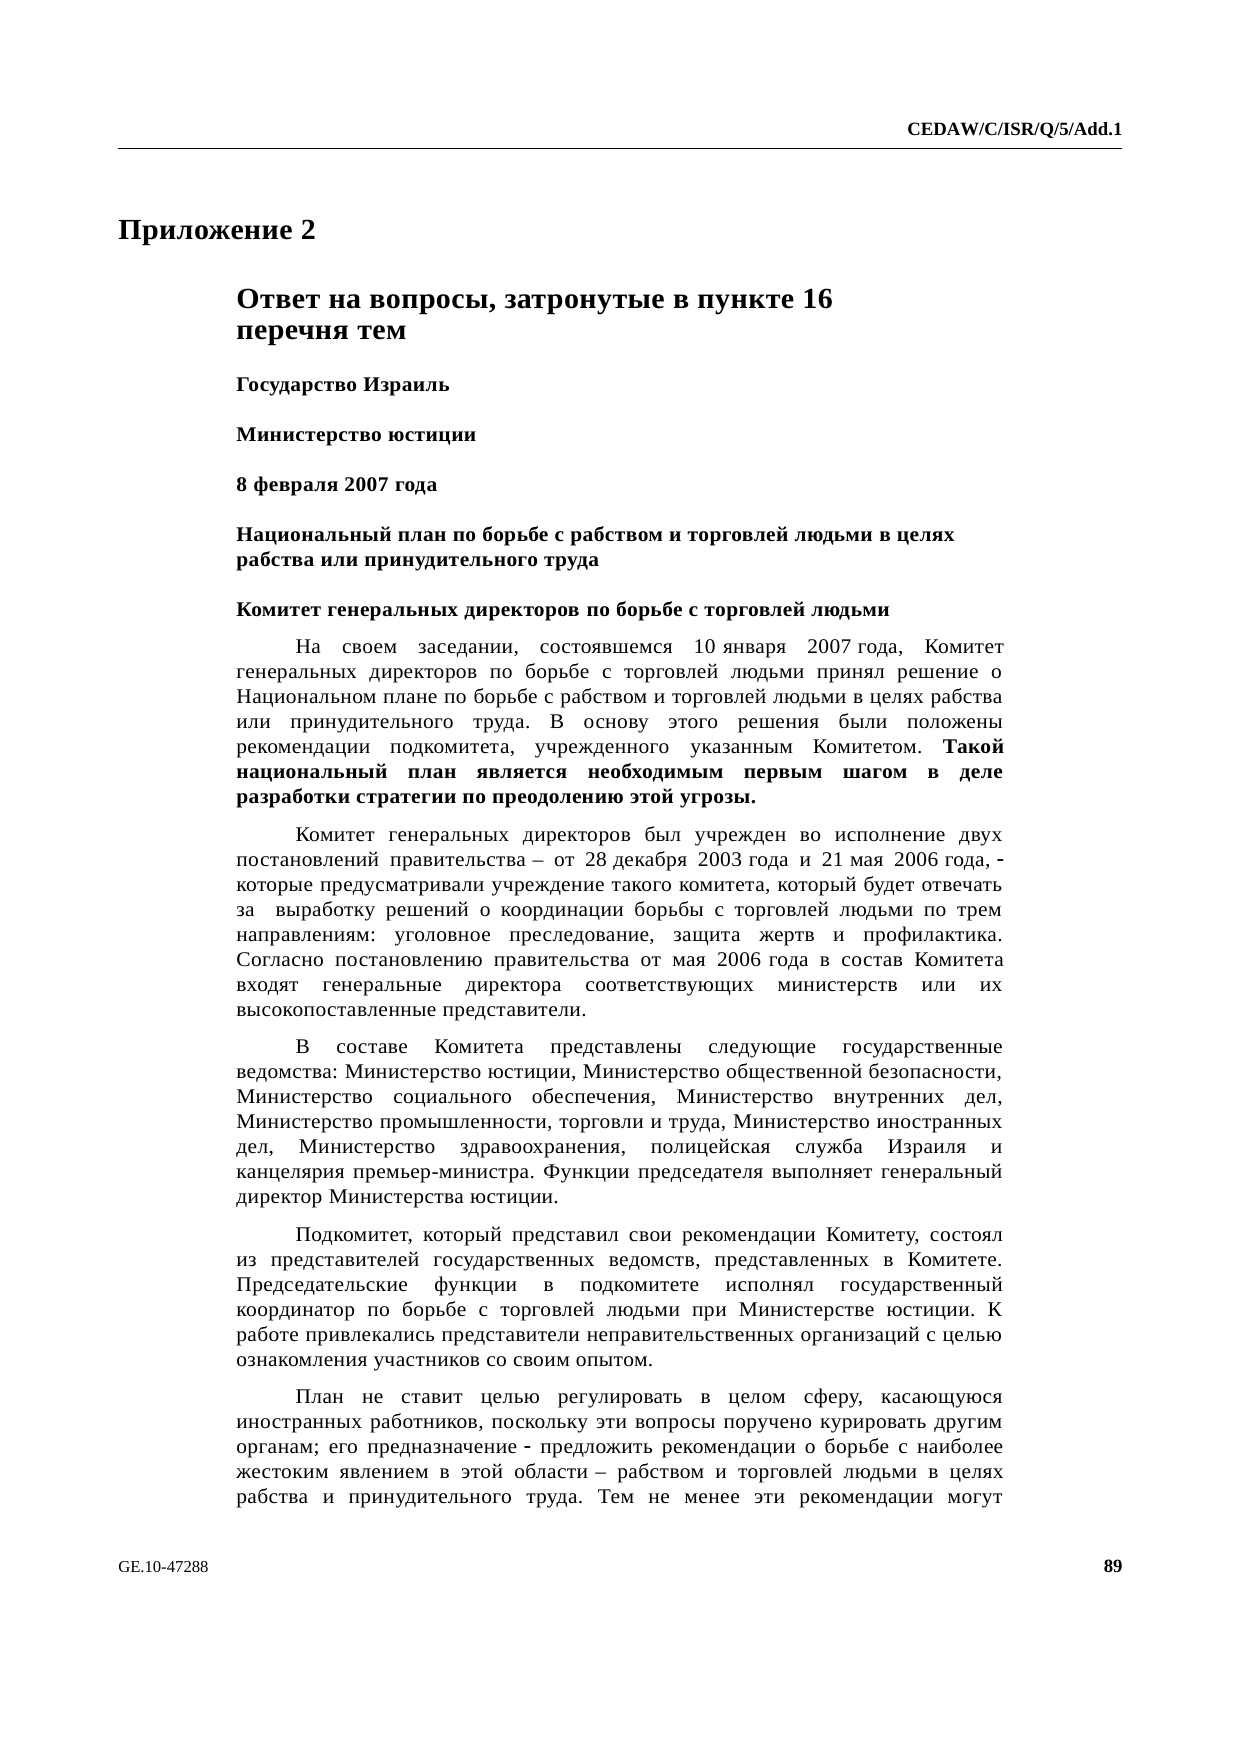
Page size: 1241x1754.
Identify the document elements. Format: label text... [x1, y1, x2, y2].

text В составе Комитета представлены следующие государственные ведомства: Министерство юстиции, Министерство общественной безопасности, Министерство социального обеспечения, Министерство внутренних дел, Министерство промышленности, торговли и труда, Министерство иностранных дел, Министерство здравоохранения, полицейская служба Израиля и канцелярия премьер-министра. Функции председателя выполняет генеральный директор Министерства юстиции. [236, 1033, 1004, 1208]
text Ответ на вопросы, затронутые в пункте 16 перечня тем [118, 283, 1004, 346]
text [236, 1383, 1004, 1508]
text Государство Израиль [118, 371, 1004, 396]
text 8 февраля 2007 года [118, 471, 1004, 496]
text Приложение 2 [118, 215, 1004, 246]
text Министерство юстиции [118, 421, 1004, 446]
text Подкомитет, который представил свои рекомендации Комитету, состоял из представителей государственных ведомств, представленных в Комитете. Председательские функции в подкомитете исполнял государственный координатор по борьбе с торговлей людьми при Министерстве юстиции. К работе привлекались представители неправительственных организаций с целью ознакомления участников со своим опытом. [236, 1221, 1004, 1371]
text Национальный план по борьбе с рабством и торговлей людьми в целях рабства или принудительного труда [118, 521, 1004, 571]
text Комитет генеральных директоров по борьбе с торговлей людьми [118, 596, 1004, 621]
text На своем заседании, состоявшемся 10 января 2007 года, Комитет генеральных директоров по борьбе с торговлей людьми принял решение о Национальном плане по борьбе с рабством и торговлей людьми в целях рабства или принудительного труда. В основу этого решения были положены рекомендации подкомитета, учрежденного указанным Комитетом. Такой национальный план является необходимым первым шагом в деле разработки стратегии по преодолению этой угрозы. [236, 633, 1004, 808]
text Комитет генеральных директоров был учрежден во исполнение двух постановлений правительства – от 28 декабря 2003 года и 21 мая 2006 года, которые предусматривали учреждение такого комитета, который будет отвечать за выработку решений о координации борьбы с торговлей людьми по трем направлениям: уголовное преследование, защита жертв и профилактика. Согласно постановлению правительства от мая 2006 года в состав Комитета входят генеральные директора соответствующих министерств или их высокопоставленные представители. [236, 821, 1004, 1021]
